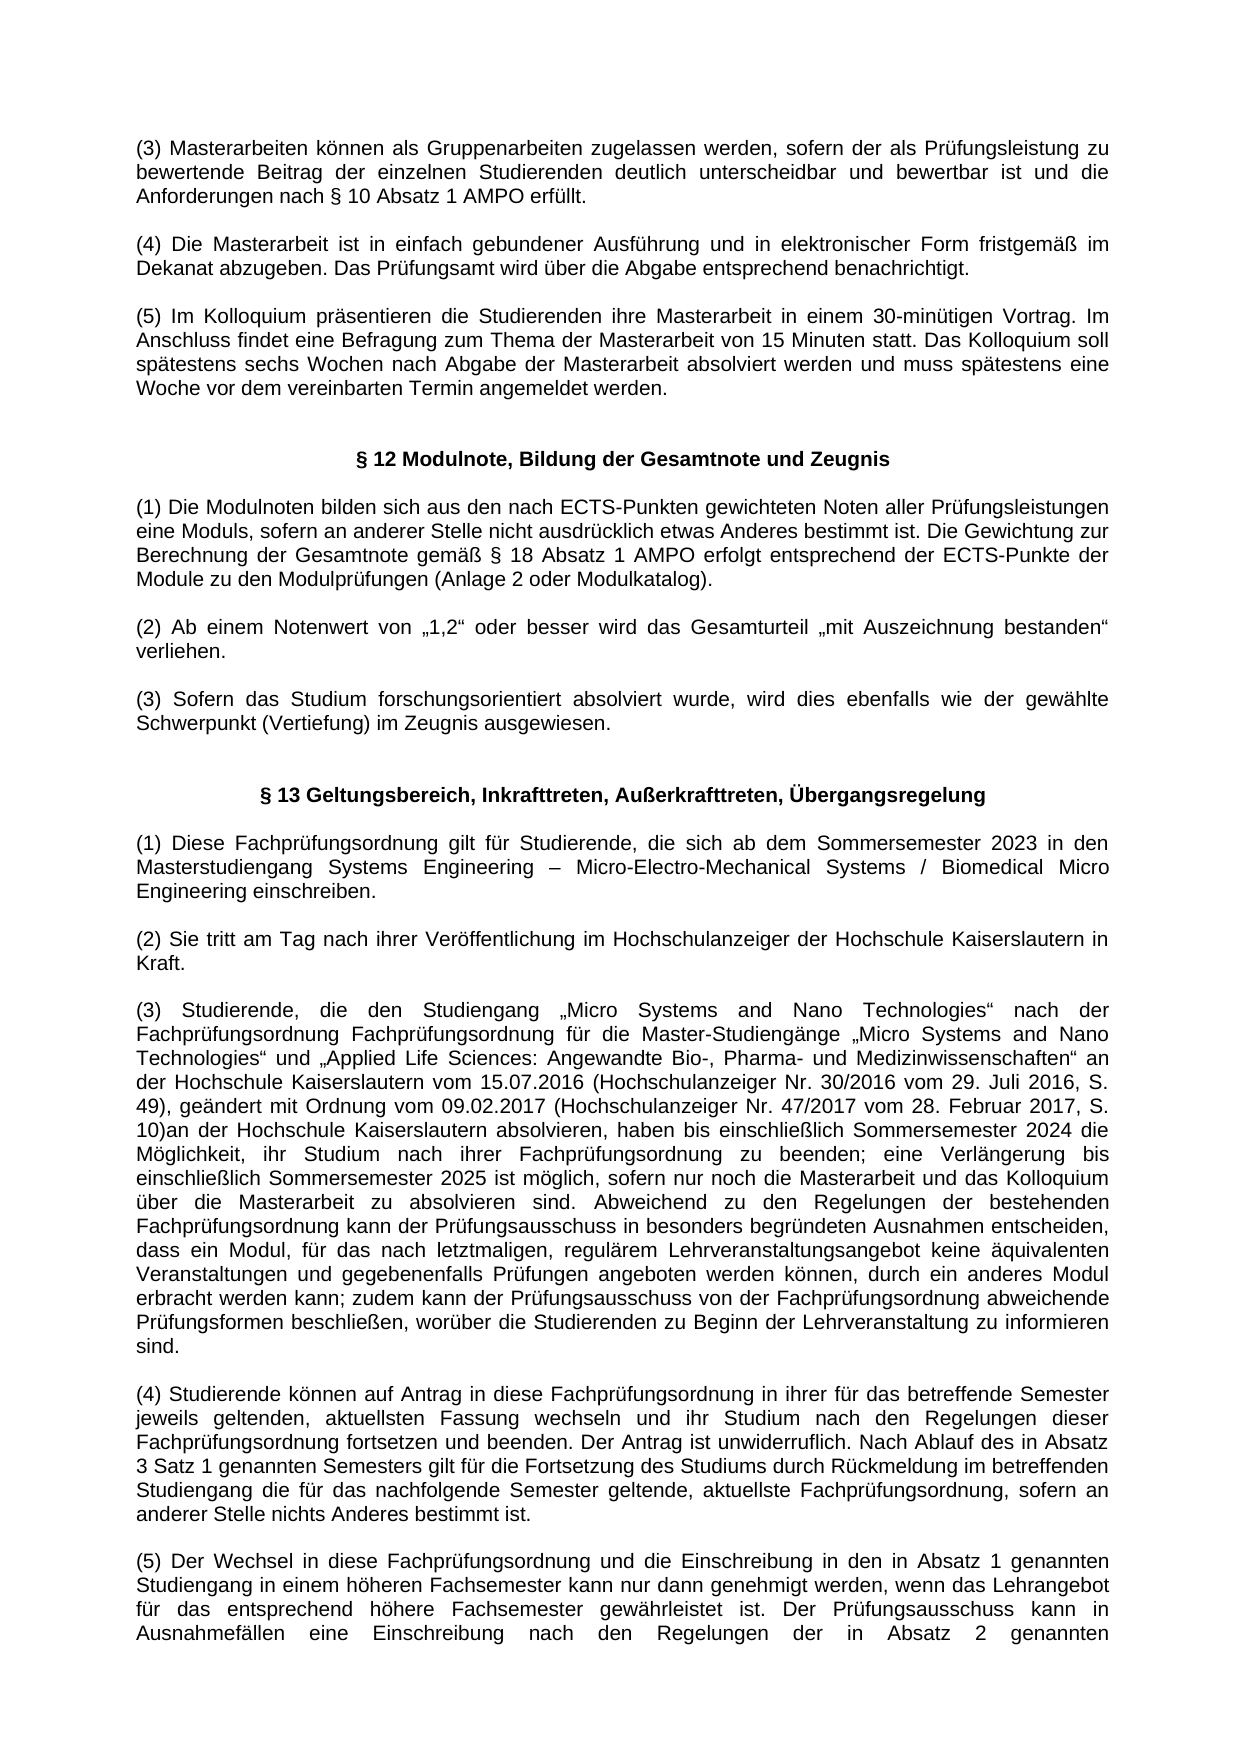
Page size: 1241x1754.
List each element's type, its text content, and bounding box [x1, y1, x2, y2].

text (4) Die Masterarbeit ist in einfach gebundener Ausführung und in elektronischer Form fristgemäß im Dekanat abzugeben. Das Prüfungsamt wird über die Abgabe entsprechend benachrichtigt. [136, 232, 1110, 279]
text § 12 Modulnote, Bildung der Gesamtnote und Zeugnis [136, 447, 1110, 471]
text (1) Die Modulnoten bilden sich aus den nach ECTS-Punkten gewichteten Noten aller Prüfungsleistungen eine Moduls, sofern an anderer Stelle nicht ausdrücklich etwas Anderes bestimmt ist. Die Gewichtung zur Berechnung der Gesamtnote gemäß § 18 Absatz 1 AMPO erfolgt entsprechend der ECTS-Punkte der Module zu den Modulprüfungen (Anlage 2 oder Modulkatalog). [136, 495, 1110, 591]
text § 13 Geltungsbereich, Inkrafttreten, Außerkrafttreten, Übergangsregelung [136, 783, 1110, 807]
text (1) Diese Fachprüfungsordnung gilt für Studierende, die sich ab dem Sommersemester 2023 in den Masterstudiengang Systems Engineering – Micro-Electro-Mechanical Systems / Biomedical Micro Engineering einschreiben. [136, 831, 1110, 902]
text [136, 1549, 1110, 1645]
text (2) Sie tritt am Tag nach ihrer Veröffentlichung im Hochschulanzeiger der Hochschule Kaiserslautern in Kraft. [136, 926, 1110, 974]
text (2) Ab einem Notenwert von „1,2“ oder besser wird das Gesamturteil „mit Auszeichnung bestanden“ verliehen. [136, 615, 1110, 663]
text (3) Sofern das Studium forschungsorientiert absolviert wurde, wird dies ebenfalls wie der gewählte Schwerpunkt (Vertiefung) im Zeugnis ausgewiesen. [136, 687, 1110, 735]
text (3) Masterarbeiten können als Gruppenarbeiten zugelassen werden, sofern der als Prüfungsleistung zu bewertende Beitrag der einzelnen Studierenden deutlich unterscheidbar und bewertbar ist und die Anforderungen nach § 10 Absatz 1 AMPO erfüllt. [136, 136, 1110, 208]
text (4) Studierende können auf Antrag in diese Fachprüfungsordnung in ihrer für das betreffende Semester jeweils geltenden, aktuellsten Fassung wechseln und ihr Studium nach den Regelungen dieser Fachprüfungsordnung fortsetzen und beenden. Der Antrag ist unwiderruflich. Nach Ablauf des in Absatz 3 Satz 1 genannten Semesters gilt für die Fortsetzung des Studiums durch Rückmeldung im betreffenden Studiengang die für das nachfolgende Semester geltende, aktuellste Fachprüfungsordnung, sofern an anderer Stelle nichts Anderes bestimmt ist. [136, 1382, 1110, 1525]
text (5) Im Kolloquium präsentieren die Studierenden ihre Masterarbeit in einem 30-minütigen Vortrag. Im Anschluss findet eine Befragung zum Thema der Masterarbeit von 15 Minuten statt. Das Kolloquium soll spätestens sechs Wochen nach Abgabe der Masterarbeit absolviert werden und muss spätestens eine Woche vor dem vereinbarten Termin angemeldet werden. [136, 303, 1110, 399]
text (3) Studierende, die den Studiengang „Micro Systems and Nano Technologies“ nach der Fachprüfungsordnung Fachprüfungsordnung für die Master-Studiengänge „Micro Systems and Nano Technologies“ und „Applied Life Sciences: Angewandte Bio-, Pharma- und Medizinwissenschaften“ an der Hochschule Kaiserslautern vom 15.07.2016 (Hochschulanzeiger Nr. 30/2016 vom 29. Juli 2016, S. 49), geändert mit Ordnung vom 09.02.2017 (Hochschulanzeiger Nr. 47/2017 vom 28. Februar 2017, S. 10)an der Hochschule Kaiserslautern absolvieren, haben bis einschließlich Sommersemester 2024 die Möglichkeit, ihr Studium nach ihrer Fachprüfungsordnung zu beenden; eine Verlängerung bis einschließlich Sommersemester 2025 ist möglich, sofern nur noch die Masterarbeit und das Kolloquium über die Masterarbeit zu absolvieren sind. Abweichend zu den Regelungen der bestehenden Fachprüfungsordnung kann der Prüfungsausschuss in besonders begründeten Ausnahmen entscheiden, dass ein Modul, für das nach letztmaligen, regulärem Lehrveranstaltungsangebot keine äquivalenten Veranstaltungen und gegebenenfalls Prüfungen angeboten werden können, durch ein anderes Modul erbracht werden kann; zudem kann der Prüfungsausschuss von der Fachprüfungsordnung abweichende Prüfungsformen beschließen, worüber die Studierenden zu Beginn der Lehrveranstaltung zu informieren sind. [136, 998, 1110, 1358]
